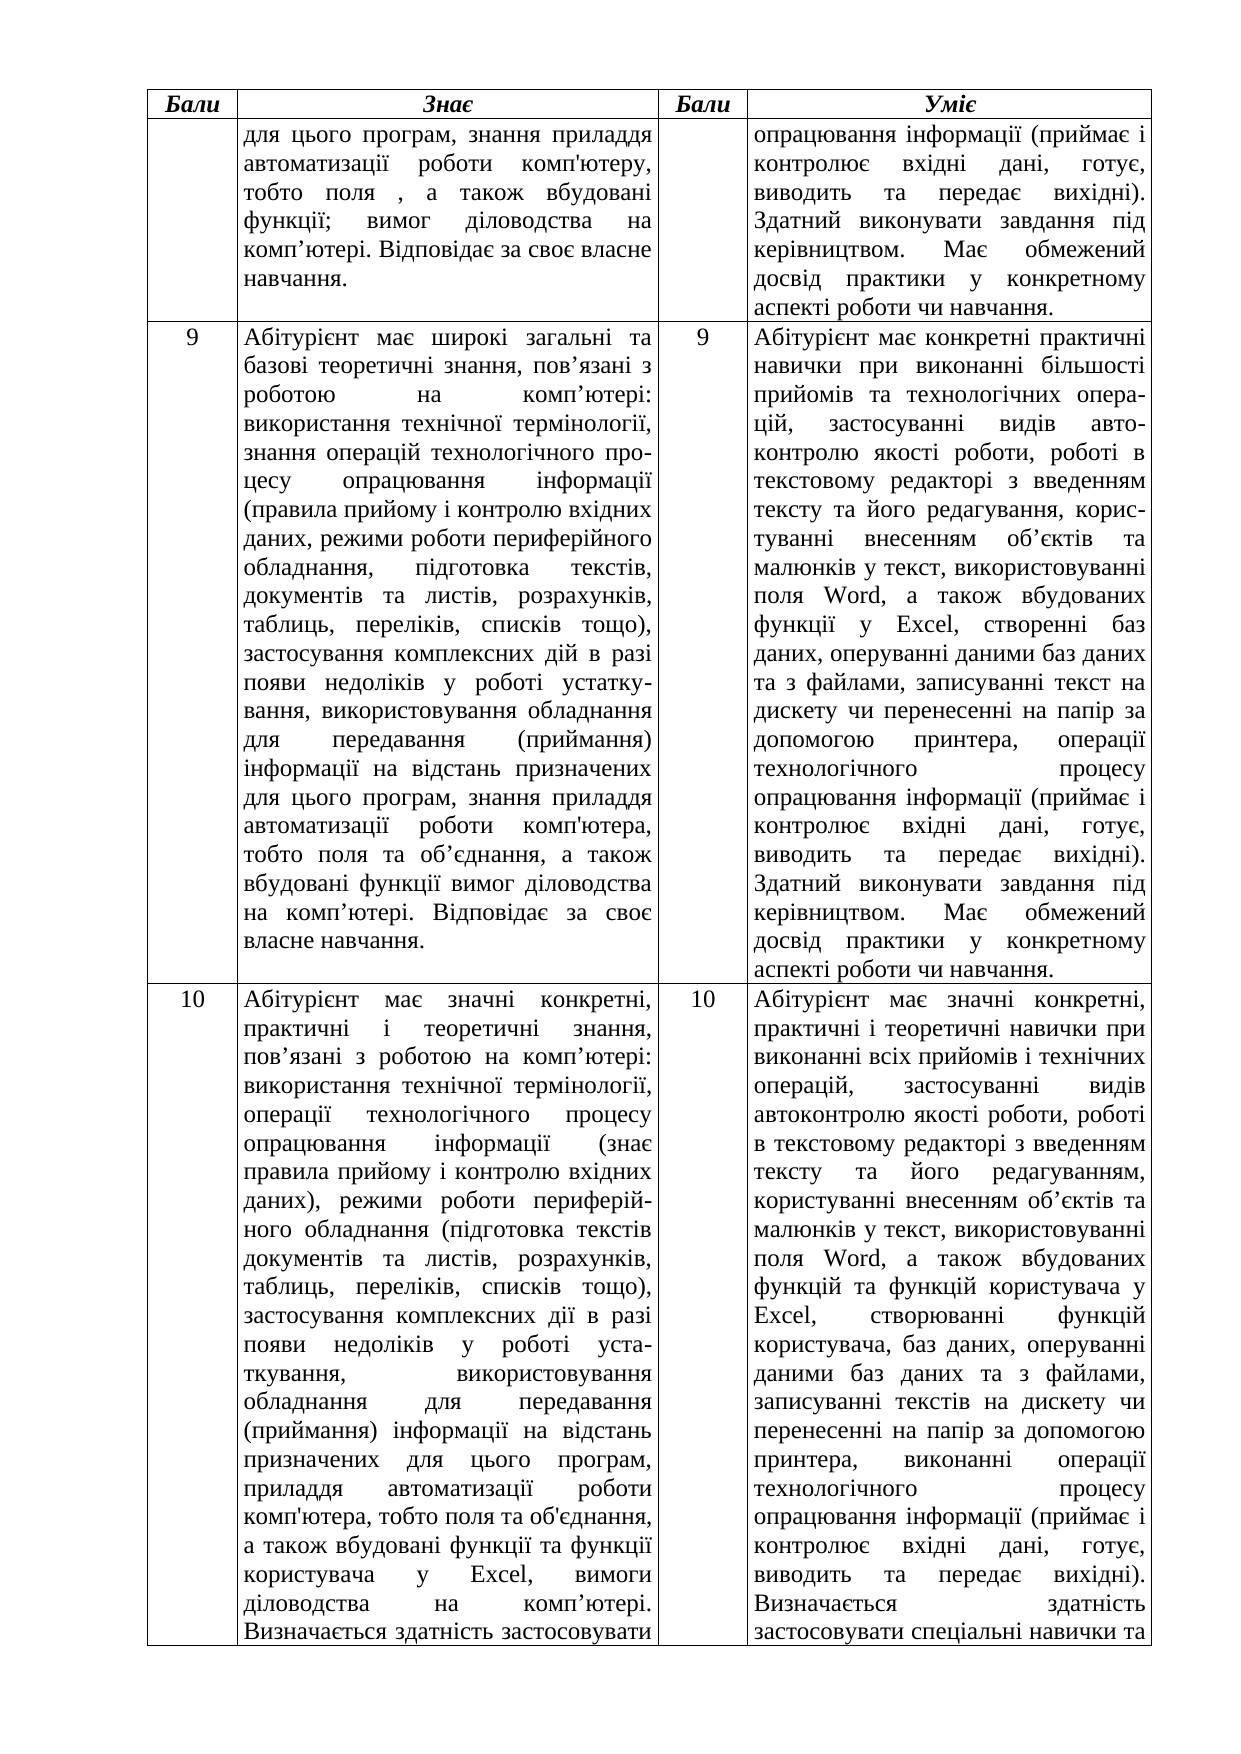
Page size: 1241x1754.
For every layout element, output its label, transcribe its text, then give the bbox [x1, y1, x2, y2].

table_header Знає [238, 90, 658, 118]
table_cell 10 [148, 984, 237, 1645]
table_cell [238, 119, 658, 321]
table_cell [748, 119, 1151, 321]
table_header Уміє [748, 90, 1151, 118]
table_cell 8 [148, 119, 237, 321]
table_cell 8 [659, 119, 747, 321]
table_cell 9 [659, 322, 747, 983]
table_cell Абітурієнт має широкі загальні та базові теоретичні знання, пов’язані з роботою на комп’ютері: використання технічної термінології, знання операцій технологічного процесу опрацювання інформації (правила прийому і контролю вхідних даних, режими роботи периферійного обладнання, підготовка текстів, документів та листів, розрахунків, таблиць, переліків, списків тощо), застосування комплексних дій в разі появи недоліків у роботі устаткування, використовування обладнання для передавання (приймання) інформації на відстань призначених для цього програм, знання приладдя автоматизації роботи комп'ютера, тобто поля та об’єднання, а також вбудовані функції вимог діловодства на комп’ютері. Відповідає за своє власне навчання. [238, 322, 658, 983]
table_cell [238, 984, 658, 1645]
table_cell 9 [148, 322, 237, 983]
table_header Бали [148, 90, 237, 118]
table_cell Абітурієнт має конкретні практичні навички при виконанні більшості прийомів та технологічних операцій, застосуванні видів автоконтролю якості роботи, роботі в текстовому редакторі з введенням тексту та його редагування, користуванні внесенням об’єктів та малюнків у текст, використовуванні поля Word, а також вбудованих функції у Excel, створенні баз даних, оперуванні даними баз даних та з файлами, записуванні текст на дискету чи перенесенні на папір за допомогою принтера, операції технологічного процесу опрацювання інформації (приймає і контролює вхідні дані, готує, виводить та передає вихідні). Здатний виконувати завдання під керівництвом. Має обмежений досвід практики у конкретному аспекті роботи чи навчання. [748, 322, 1151, 983]
table_header Бали [659, 90, 747, 118]
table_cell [748, 984, 1151, 1645]
table_cell 10 [659, 984, 747, 1645]
